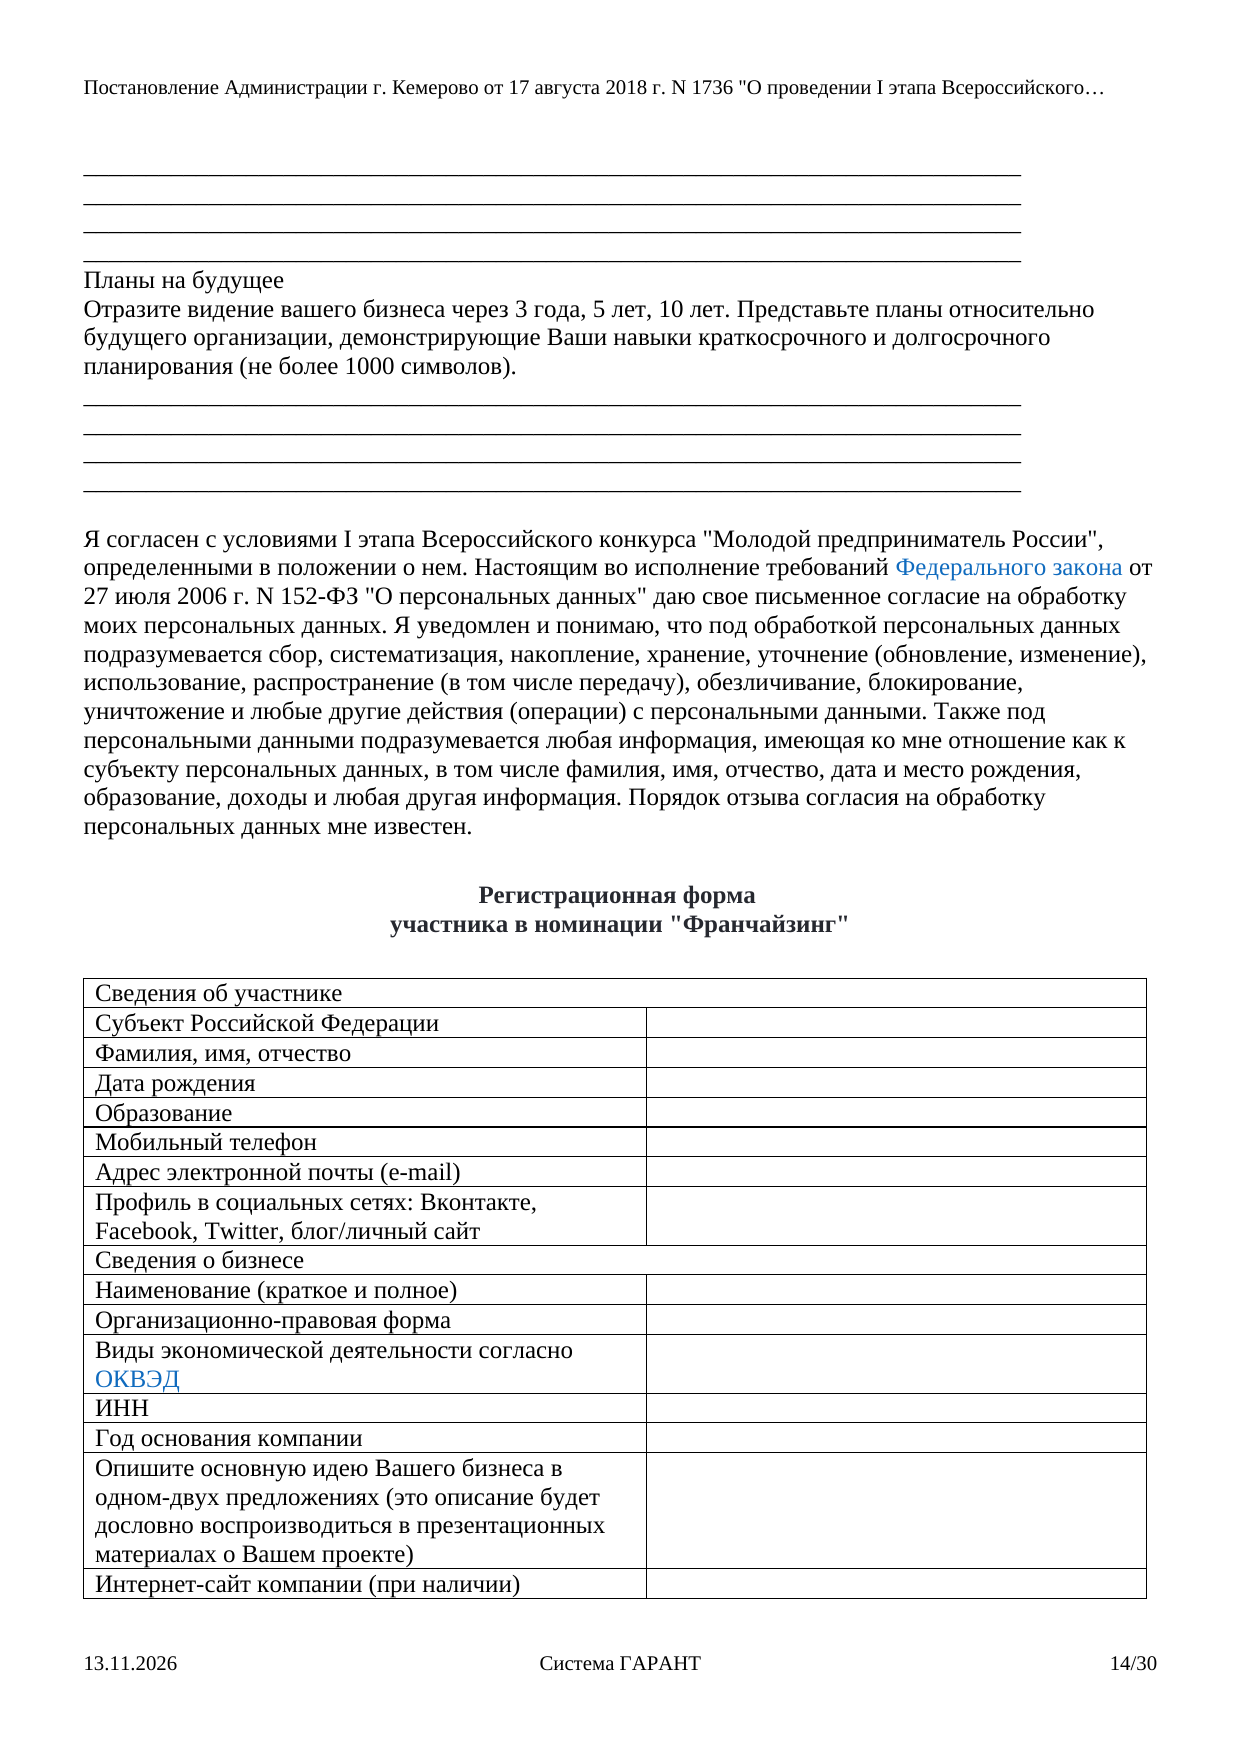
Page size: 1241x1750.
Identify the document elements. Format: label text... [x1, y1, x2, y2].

table_cell Дата рождения [84, 1068, 646, 1097]
table_cell Адрес электронной почты (e-mail) [84, 1157, 646, 1186]
table_cell [647, 1008, 1146, 1037]
subtitle Регистрационная форма участника в номинации "Франчайзинг" [83, 880, 1157, 937]
table_cell Субъект Российской Федерации [84, 1008, 646, 1037]
table_cell [647, 1128, 1146, 1156]
table_cell [647, 1187, 1146, 1244]
text Планы на будущее [83, 265, 1157, 294]
table_cell [647, 1453, 1146, 1568]
table_cell Профиль в социальных сетях: Вконтакте, Facebook, Twitter, блог/личный сайт [84, 1187, 646, 1244]
text ___________________________________________________________________________ [83, 466, 1157, 495]
table_cell ИНН [84, 1394, 646, 1422]
table_cell [647, 1275, 1146, 1304]
table_cell [647, 1305, 1146, 1334]
table_cell [647, 1157, 1146, 1186]
table_cell Интернет-сайт компании (при наличии) [84, 1569, 646, 1598]
table_cell Мобильный телефон [84, 1128, 646, 1156]
text Отразите видение вашего бизнеса через 3 года, 5 лет, 10 лет. Представьте планы относительно будущего организации, демонстрирующие Ваши навыки краткосрочного и долгосрочного планирования (не более 1000 символов). [83, 294, 1157, 380]
text ___________________________________________________________________________ [83, 380, 1157, 409]
table_cell [647, 1098, 1146, 1126]
text Я согласен с условиями I этапа Всероссийского конкурса "Молодой предприниматель России", определенными в положении о нем. Настоящим во исполнение требований Федерального закона от 27 июля 2006 г. N 152-ФЗ "О персональных данных" даю свое письменное согласие на обработку моих персональных данных. Я уведомлен и понимаю, что под обработкой персональных данных подразумевается сбор, систематизация, накопление, хранение, уточнение (обновление, изменение), использование, распространение (в том числе передачу), обезличивание, блокирование, уничтожение и любые другие действия (операции) с персональными данными. Также под персональными данными подразумевается любая информация, имеющая ко мне отношение как к субъекту персональных данных, в том числе фамилия, имя, отчество, дата и место рождения, образование, доходы и любая другая информация. Порядок отзыва согласия на обработку персональных данных мне известен. [83, 524, 1157, 840]
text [83, 207, 1157, 236]
table_cell [647, 1068, 1146, 1097]
table_cell Виды экономической деятельности согласно ОКВЭД [84, 1335, 646, 1392]
table_cell [647, 1038, 1146, 1067]
table_cell Наименование (краткое и полное) [84, 1275, 646, 1304]
table_cell Сведения о бизнесе [84, 1246, 1146, 1274]
table_header Сведения об участнике [84, 979, 1146, 1007]
text ___________________________________________________________________________ [83, 236, 1157, 265]
table_cell [647, 1569, 1146, 1598]
table_cell Организационно-правовая форма [84, 1305, 646, 1334]
table_cell Год основания компании [84, 1423, 646, 1452]
table_cell Опишите основную идею Вашего бизнеса в одном-двух предложениях (это описание будет дословно воспроизводиться в презентационных материалах о Вашем проекте) [84, 1453, 646, 1568]
table_cell [647, 1335, 1146, 1392]
table_cell Фамилия, имя, отчество [84, 1038, 646, 1067]
text ___________________________________________________________________________ [83, 437, 1157, 466]
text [83, 179, 1157, 207]
table_cell [647, 1394, 1146, 1422]
table_cell Образование [84, 1098, 646, 1126]
text ___________________________________________________________________________ [83, 409, 1157, 437]
table_cell [647, 1423, 1146, 1452]
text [83, 150, 1157, 179]
